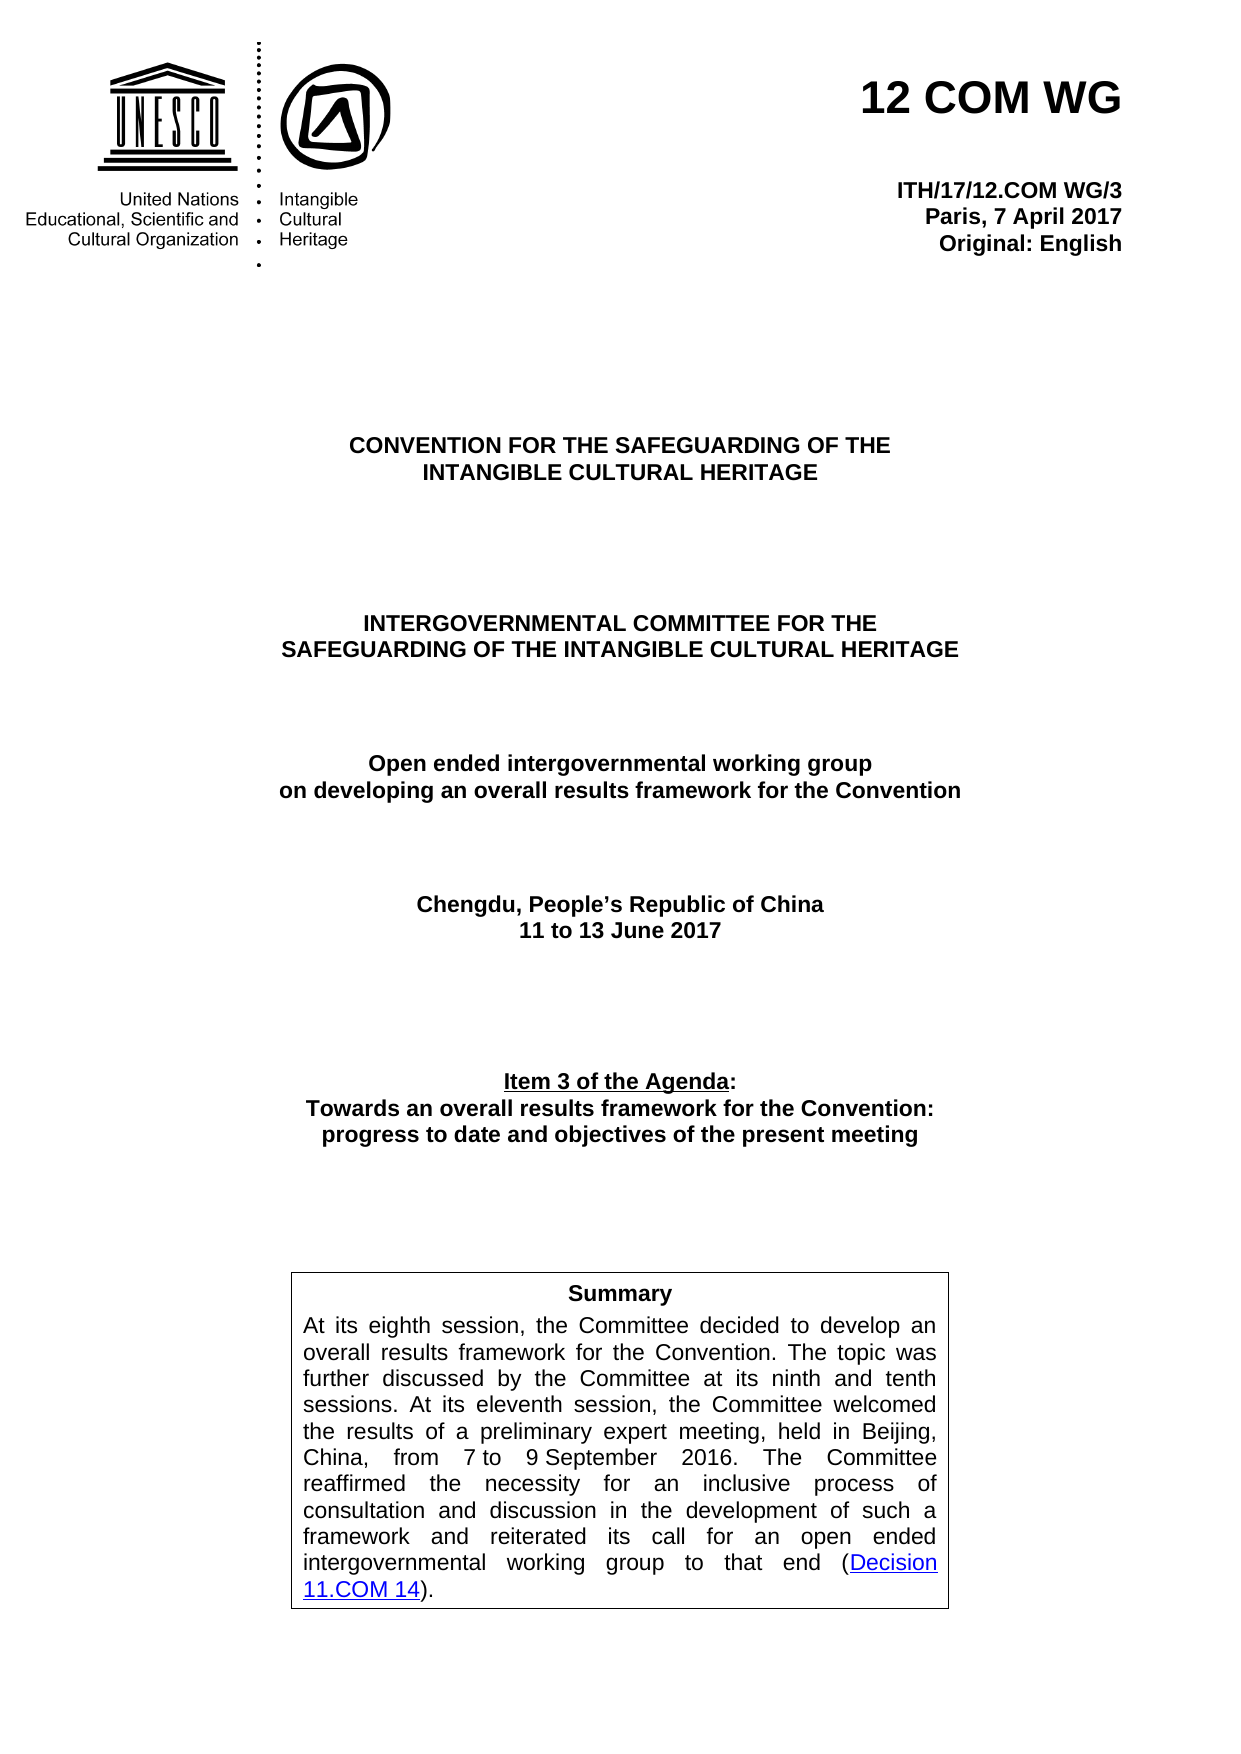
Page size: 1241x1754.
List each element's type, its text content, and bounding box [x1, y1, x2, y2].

text 11 to 13 June 2017 [118, 917, 1122, 943]
text Item 3 of the Agenda: [118, 1068, 1122, 1094]
table_header Summary At its eighth session, the Committee decided to develop an overall results framework for the Convention. The topic was further discussed by the Committee at its ninth and tenth sessions. At its eleventh session, the Committee welcomed the results of a preliminary expert meeting, held in Beijing, China, from 7 to 9 September 2016. The Committee reaffirmed the necessity for an inclusive process of consultation and discussion in the development of such a framework and reiterated its call for an open ended intergovernmental working group to that end (Decision 11.COM 14). [292, 1273, 948, 1608]
text Towards an overall results framework for the Convention: progress to date and objectives of the present meeting [118, 1094, 1122, 1147]
picture [25, 42, 391, 267]
text CONVENTION FOR THE SAFEGUARDING OF THE INTANGIBLE CULTURAL HERITAGE [118, 432, 1122, 485]
text INTERGOVERNMENTAL COMMITTEE FOR THE SAFEGUARDING OF THE INTANGIBLE CULTURAL HERITAGE [118, 610, 1122, 663]
text Open ended intergovernmental working group on developing an overall results framework for the Convention [118, 750, 1122, 803]
text Chengdu, People’s Republic of China [118, 891, 1122, 917]
